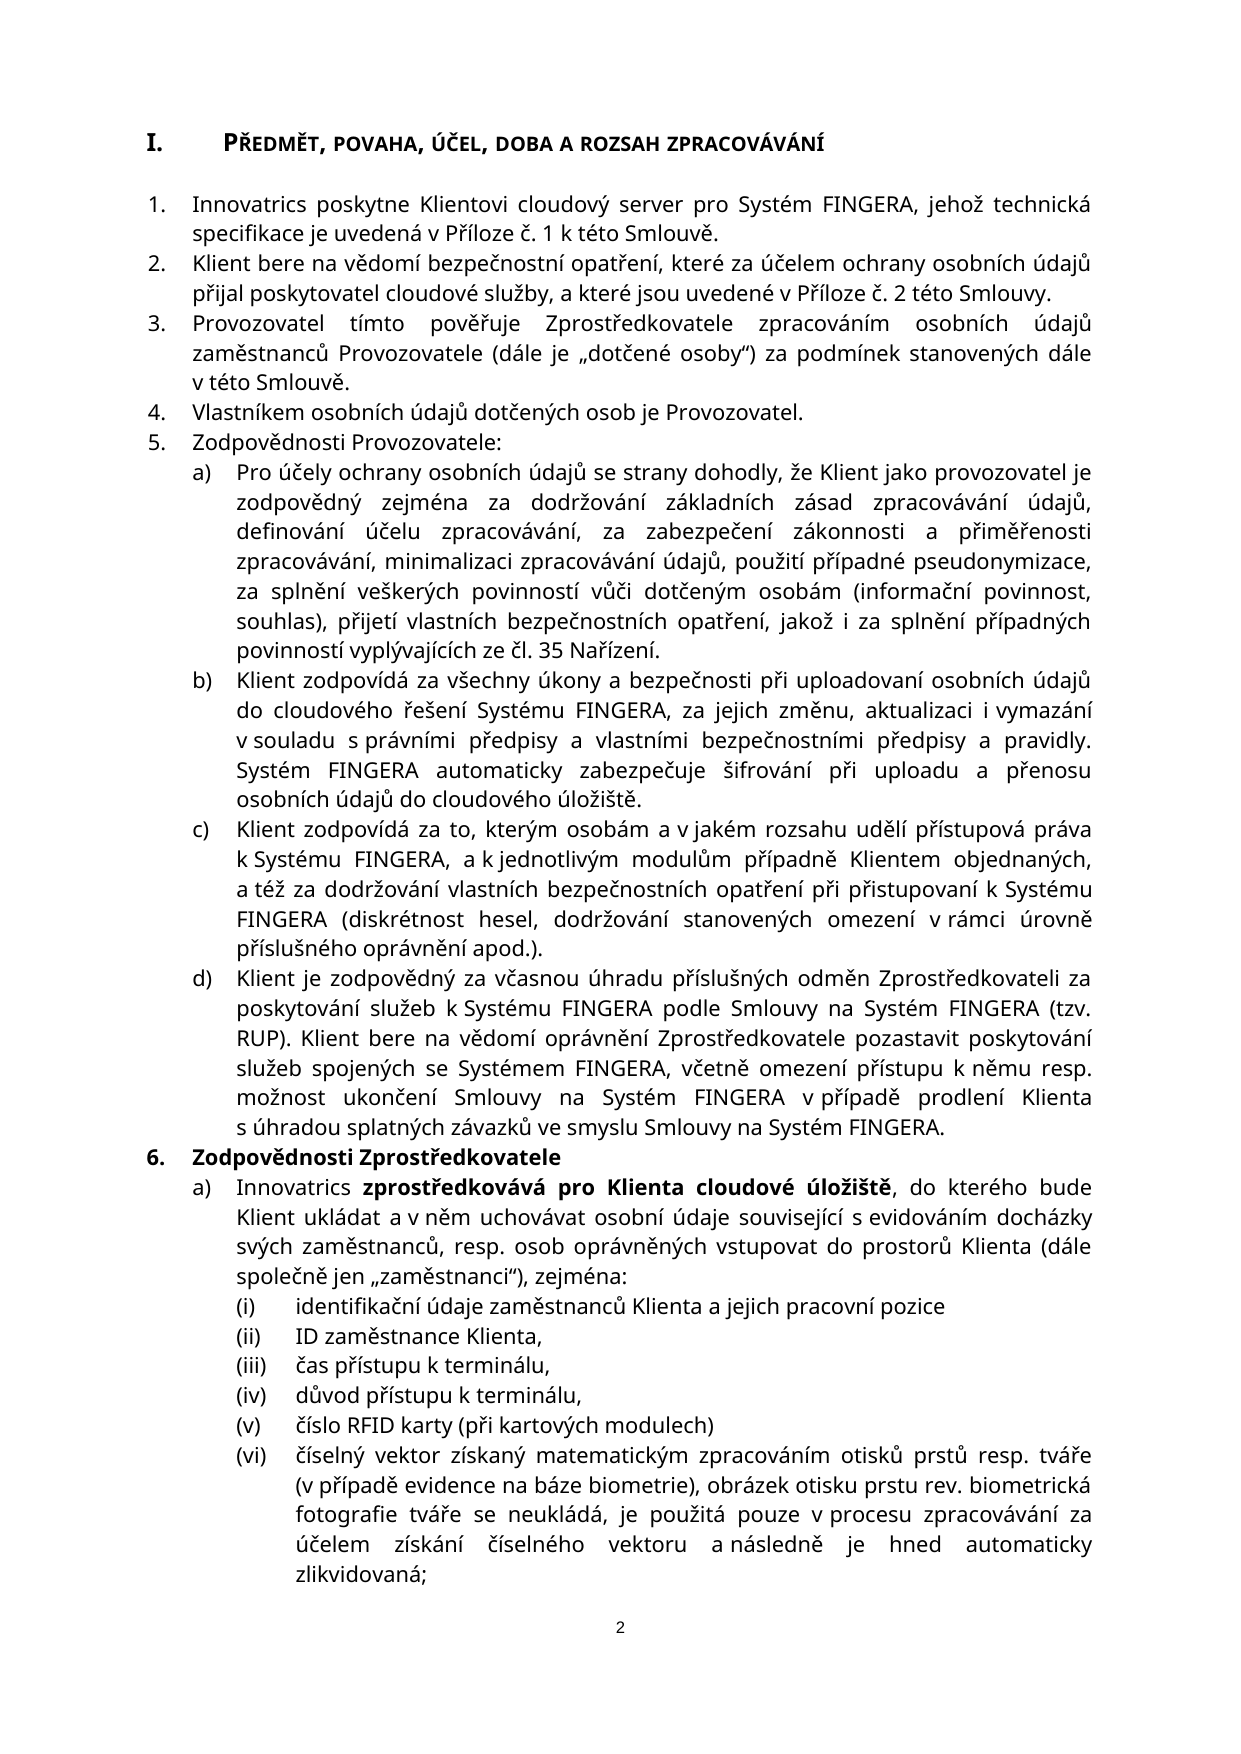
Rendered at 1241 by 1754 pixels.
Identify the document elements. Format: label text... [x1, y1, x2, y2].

list číselný vektor získaný matematickým zpracováním otisků prstů resp. tváře (v případě evidence na báze biometrie), obrázek otisku prstu rev. biometrická fotografie tváře se neukládá, je použitá pouze v procesu zpracovávání za účelem získání číselného vektoru a následně je hned automaticky zlikvidovaná; [236, 1440, 1093, 1589]
list Innovatrics poskytne Klientovi cloudový server pro Systém FINGERA, jehož technická specifikace je uvedená v Příloze č. 1 k této Smlouvě. [148, 188, 1093, 248]
list Klient je zodpovědný za včasnou úhradu příslušných odměn Zprostředkovateli za poskytování služeb k Systému FINGERA podle Smlouvy na Systém FINGERA (tzv. RUP). Klient bere na vědomí oprávnění Zprostředkovatele pozastavit poskytování služeb spojených se Systémem FINGERA, včetně omezení přístupu k němu resp. možnost ukončení Smlouvy na Systém FINGERA v případě prodlení Klienta s úhradou splatných závazků ve smyslu Smlouvy na Systém FINGERA. [192, 963, 1093, 1142]
list Zodpovědnosti Provozovatele: [148, 427, 1093, 457]
list důvod přístupu k terminálu, [236, 1380, 1093, 1410]
list Klient zodpovídá za to, kterým osobám a v jakém rozsahu udělí přístupová práva k Systému FINGERA, a k jednotlivým modulům případně Klientem objednaných, a též za dodržování vlastních bezpečnostních opatření při přistupovaní k Systému FINGERA (diskrétnost hesel, dodržování stanovených omezení v rámci úrovně příslušného oprávnění apod.). [192, 814, 1093, 963]
list ID zaměstnance Klienta, [236, 1321, 1093, 1350]
list Innovatrics zprostředkovává pro Klienta cloudové úložiště, do kterého bude Klient ukládat a v něm uchovávat osobní údaje související s evidováním docházky svých zaměstnanců, resp. osob oprávněných vstupovat do prostorů Klienta (dále společně jen „zaměstnanci“), zejména: [192, 1172, 1093, 1291]
list Provozovatel tímto pověřuje Zprostředkovatele zpracováním osobních údajů zaměstnanců Provozovatele (dále je „dotčené osoby“) za podmínek stanovených dále v této Smlouvě. [148, 308, 1093, 397]
list Klient zodpovídá za všechny úkony a bezpečnosti při uploadovaní osobních údajů do cloudového řešení Systému FINGERA, za jejich změnu, aktualizaci i vymazání v souladu s právními předpisy a vlastními bezpečnostními předpisy a pravidly. Systém FINGERA automaticky zabezpečuje šifrování při uploadu a přenosu osobních údajů do cloudového úložiště. [192, 665, 1093, 814]
list Pro účely ochrany osobních údajů se strany dohodly, že Klient jako provozovatel je zodpovědný zejména za dodržování základních zásad zpracovávání údajů, definování účelu zpracovávání, za zabezpečení zákonnosti a přiměřenosti zpracovávání, minimalizaci zpracovávání údajů, použití případné pseudonymizace, za splnění veškerých povinností vůči dotčeným osobám (informační povinnost, souhlas), přijetí vlastních bezpečnostních opatření, jakož i za splnění případných povinností vyplývajících ze čl. 35 Nařízení. [192, 457, 1093, 665]
list identifikační údaje zaměstnanců Klienta a jejich pracovní pozice [236, 1291, 1093, 1321]
list Zodpovědnosti Zprostředkovatele [146, 1142, 1093, 1172]
list čas přístupu k terminálu, [236, 1350, 1093, 1380]
list Klient bere na vědomí bezpečnostní opatření, které za účelem ochrany osobních údajů přijal poskytovatel cloudové služby, a které jsou uvedené v Příloze č. 2 této Smlouvy. [148, 248, 1093, 308]
list číslo RFID karty (při kartových modulech) [236, 1410, 1093, 1440]
list Vlastníkem osobních údajů dotčených osob je Provozovatel. [148, 397, 1093, 427]
subtitle Předmět, povaha, účel, doba a rozsah zpracovávání [146, 124, 1093, 158]
